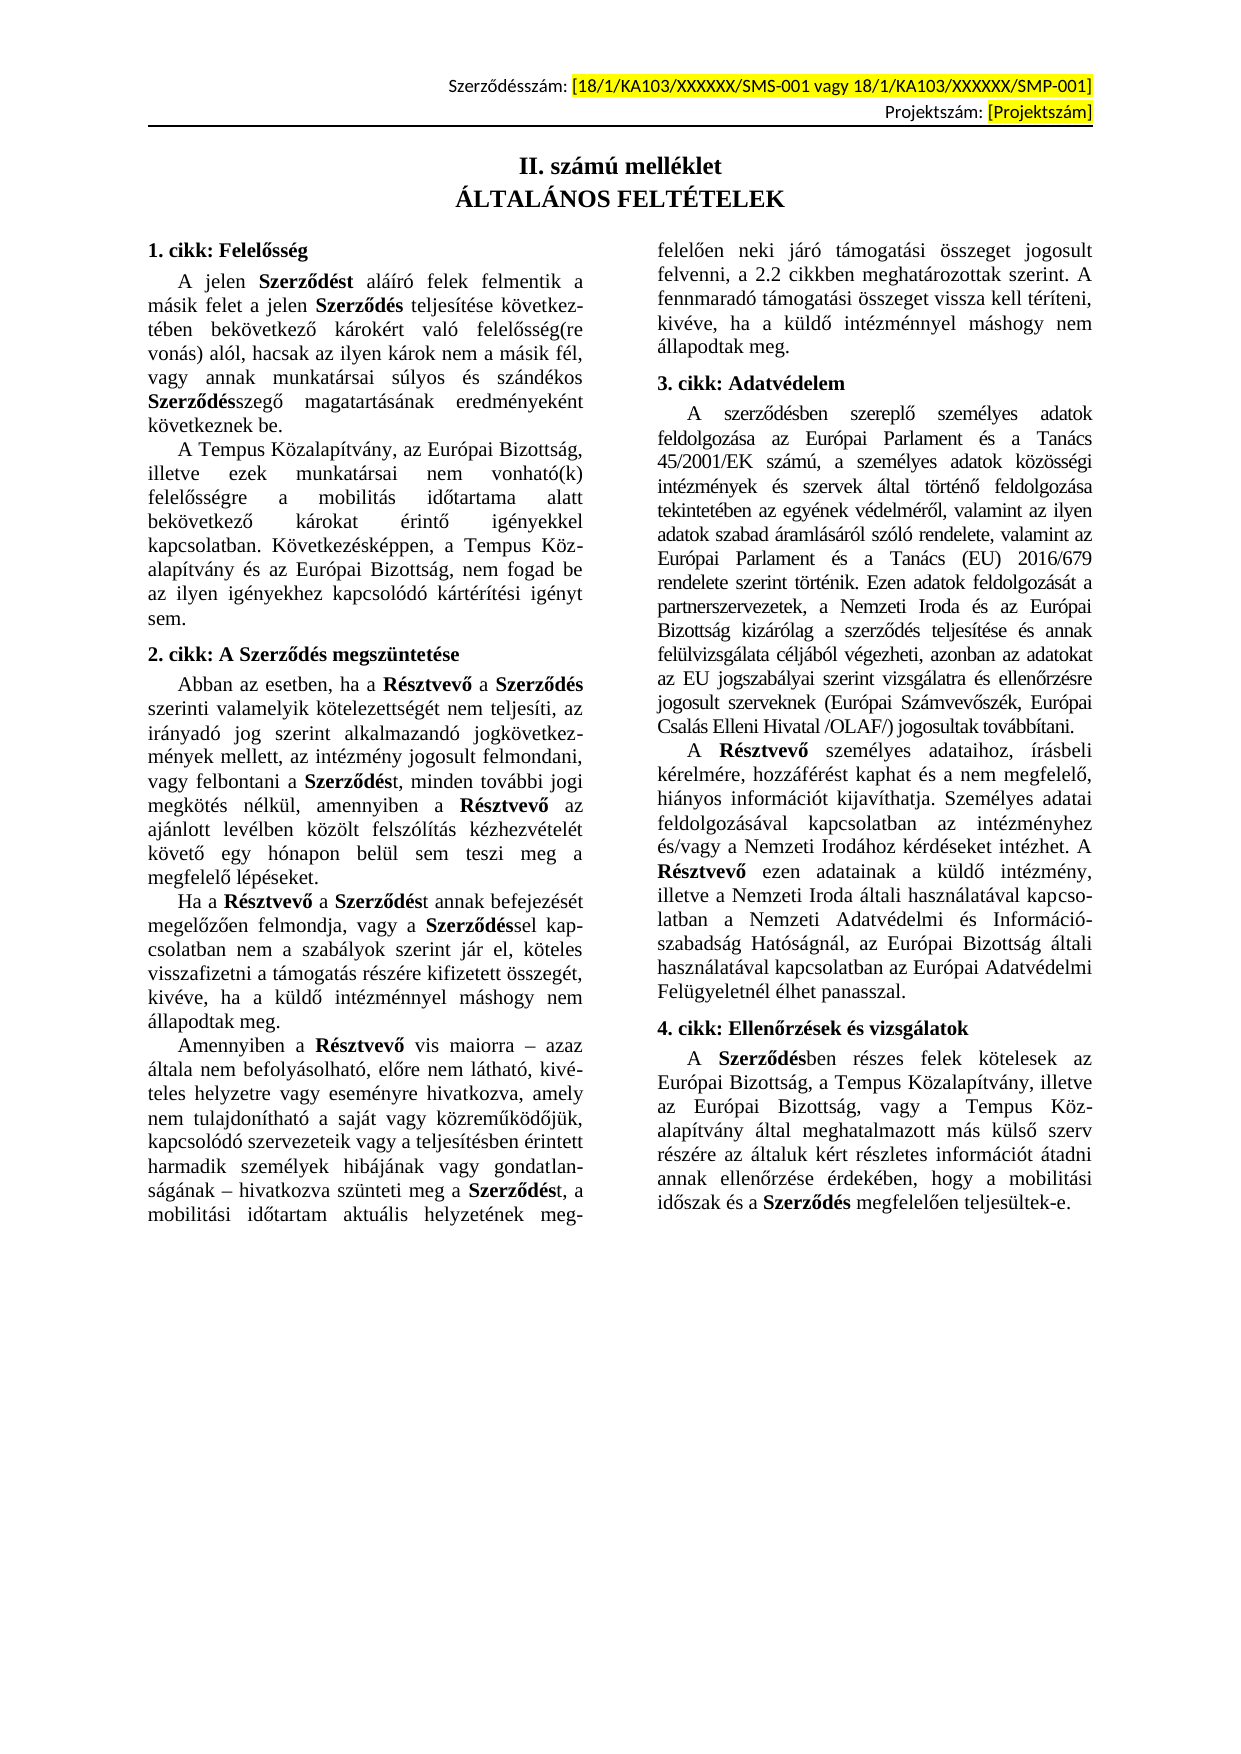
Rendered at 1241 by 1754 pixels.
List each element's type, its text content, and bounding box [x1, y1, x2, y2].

text A Résztvevő személyes adataihoz, írásbeli kérelmére, hozzáférést kaphat és a nem megfelelő, hiányos információt kijavíthatja. Személyes adatai feldolgozásával kapcsolatban az intézményhez és/vagy a Nemzeti Irodához kérdéseket intézhet. A Résztvevő ezen adatainak a küldő intézmény, illetve a Nemzeti Iroda általi használatával kapcsolatban a Nemzeti Adatvédelmi és Információszabadság Hatóságnál, az Európai Bizottság általi használatával kapcsolatban az Európai Adatvédelmi Felügyeletnél élhet panasszal. [657, 738, 1093, 1003]
text 3. cikk: Adatvédelem [657, 371, 1093, 395]
text A Tempus Közalapítvány, az Európai Bizottság, illetve ezek munkatársai nem vonható(k) felelősségre a mobilitás időtartama alatt bekövetkező károkat érintő igényekkel kapcsolatban. Következésképpen, a Tempus Közalapítvány és az Európai Bizottság, nem fogad be az ilyen igényekhez kapcsolódó kártérítési igényt sem. [148, 437, 583, 629]
text 2. cikk: A Szerződés megszüntetése [148, 642, 583, 666]
text Amennyiben a Résztvevő vis maiorra – azaz általa nem befolyásolható, előre nem látható, kivételes helyzetre vagy eseményre hivatkozva, amely nem tulajdonítható a saját vagy közreműködőjük, kapcsolódó szervezeteik vagy a teljesítésben érintett harmadik személyek hibájának vagy gondatlanságának – hivatkozva szünteti meg a Szerződést, a mobilitási időtartam aktuális helyzetének megfelelően neki járó támogatási összeget jogosult felvenni, a 2.2 cikkben meghatározottak szerint. A fennmaradó támogatási összeget vissza kell téríteni, kivéve, ha a küldő intézménnyel máshogy nem állapodtak meg. [657, 238, 1093, 358]
text Ha a Résztvevő a Szerződést annak befejezését megelőzően felmondja, vagy a Szerződéssel kapcsolatban nem a szabályok szerint jár el, köteles visszafizetni a támogatás részére kifizetett összegét, kivéve, ha a küldő intézménnyel máshogy nem állapodtak meg. [148, 889, 583, 1033]
text A szerződésben szereplő személyes adatok feldolgozása az Európai Parlament és a Tanács 45/2001/EK számú, a személyes adatok közösségi intézmények és szervek által történő feldolgozása tekintetében az egyének védelméről, valamint az ilyen adatok szabad áramlásáról szóló rendelete, valamint az Európai Parlament és a Tanács (EU) 2016/679 rendelete szerint történik. Ezen adatok feldolgozását a partnerszervezetek, a Nemzeti Iroda és az Európai Bizottság kizárólag a szerződés teljesítése és annak felülvizsgálata céljából végezheti, azonban az adatokat az EU jogszabályai szerint vizsgálatra és ellenőrzésre jogosult szerveknek (Európai Számvevőszék, Európai Csalás Elleni Hivatal /OLAF/) jogosultak továbbítani. [657, 401, 1093, 738]
text Amennyiben a Résztvevő vis maiorra – azaz általa nem befolyásolható, előre nem látható, kivételes helyzetre vagy eseményre hivatkozva, amely nem tulajdonítható a saját vagy közreműködőjük, kapcsolódó szervezeteik vagy a teljesítésben érintett harmadik személyek hibájának vagy gondatlanságának – hivatkozva szünteti meg a Szerződést, a mobilitási időtartam aktuális helyzetének megfelelően neki járó támogatási összeget jogosult felvenni, a 2.2 cikkben meghatározottak szerint. A fennmaradó támogatási összeget vissza kell téríteni, kivéve, ha a küldő intézménnyel máshogy nem állapodtak meg. [148, 1033, 583, 1226]
subtitle II. számú melléklet [148, 151, 1093, 180]
text ÁLTALÁNOS FELTÉTELEK [148, 184, 1093, 213]
text 4. cikk: Ellenőrzések és vizsgálatok [657, 1015, 1093, 1039]
text 1. cikk: Felelősség [148, 238, 583, 262]
text Abban az esetben, ha a Résztvevő a Szerződés szerinti valamelyik kötelezettségét nem teljesíti, az irányadó jog szerint alkalmazandó jogkövetkezmények mellett, az intézmény jogosult felmondani, vagy felbontani a Szerződést, minden további jogi megkötés nélkül, amennyiben a Résztvevő az ajánlott levélben közölt felszólítás kézhezvételét követő egy hónapon belül sem teszi meg a megfelelő lépéseket. [148, 672, 583, 889]
text A Szerződésben részes felek kötelesek az Európai Bizottság, a Tempus Közalapítvány, illetve az Európai Bizottság, vagy a Tempus Közalapítvány által meghatalmazott más külső szerv részére az általuk kért részletes információt átadni annak ellenőrzése érdekében, hogy a mobilitási időszak és a Szerződés megfelelően teljesültek-e. [657, 1046, 1093, 1214]
text A jelen Szerződést aláíró felek felmentik a másik felet a jelen Szerződés teljesítése következtében bekövetkező károkért való felelősség(re vonás) alól, hacsak az ilyen károk nem a másik fél, vagy annak munkatársai súlyos és szándékos Szerződésszegő magatartásának eredményeként következnek be. [148, 268, 583, 437]
